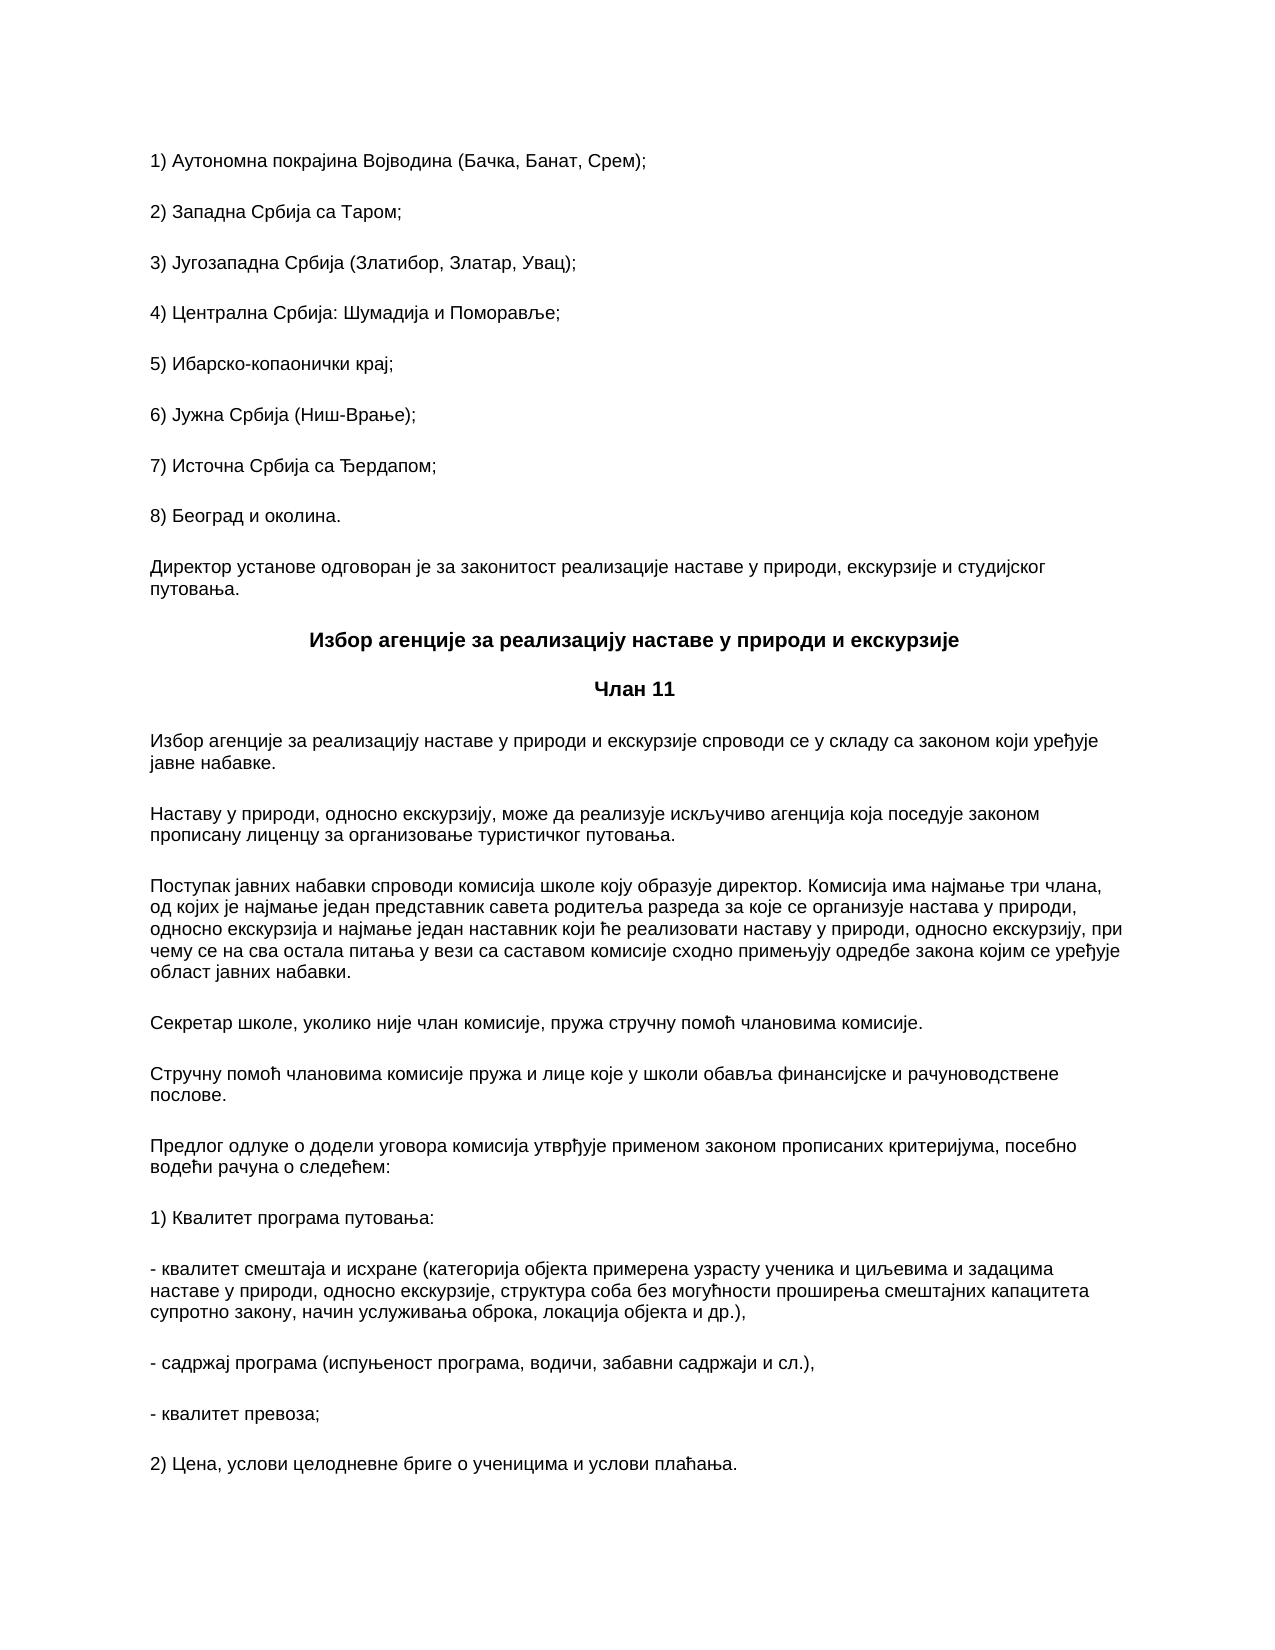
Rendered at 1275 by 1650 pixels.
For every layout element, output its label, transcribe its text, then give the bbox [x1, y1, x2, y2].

text - квалитет превоза; [150, 1402, 1125, 1424]
text 1) Аутономна покрајина Војводина (Бачка, Банат, Срем); [150, 150, 1125, 172]
text - садржај програма (испуњеност програма, водичи, забавни садржаји и сл.), [150, 1352, 1125, 1373]
text 8) Београд и околина. [150, 505, 1125, 527]
text Избор агенције за реализацију наставе у природи и екскурзије спроводи се у складу са законом који уређује јавне набавке. [150, 730, 1125, 773]
text Избор агенције за реализацију наставе у природи и екскурзије [150, 628, 1125, 652]
text 7) Источна Србија са Ђердапом; [150, 454, 1125, 476]
text Стручну помоћ члановима комисије пружа и лице које у школи обавља финансијске и рачуноводствене послове. [150, 1062, 1125, 1106]
text Наставу у природи, односно екскурзију, може да реализује искључиво агенција која поседује законом прописану лиценцу за организовање туристичког путовања. [150, 802, 1125, 846]
text 1) Квалитет програма путовања: [150, 1207, 1125, 1229]
text 5) Ибарско-копаонички крај; [150, 353, 1125, 374]
text Члан 11 [150, 677, 1125, 701]
text - квалитет смештаја и исхране (категорија објекта примерена узрасту ученика и циљевима и задацима наставе у природи, односно екскурзије, структура соба без могућности проширења смештајних капацитета супротно закону, начин услуживања оброка, локација објекта и др.), [150, 1258, 1125, 1322]
text 2) Западна Србија са Таром; [150, 201, 1125, 222]
text Поступак јавних набавки спроводи комисија школе коју образује директор. Комисија има најмање три члана, од којих је најмање један представник савета родитеља разреда за које се организује настава у природи, односно екскурзија и најмање један наставник који ће реализовати наставу у природи, односно екскурзију, при чему се на сва остала питања у вези са саставом комисије сходно примењују одредбе закона којим се уређује област јавних набавки. [150, 875, 1125, 983]
text Предлог одлуке о додели уговора комисија утврђује применом законом прописаних критеријума, посебно водећи рачуна о следећем: [150, 1135, 1125, 1178]
text Директор установе одговоран је за законитост реализације наставе у природи, екскурзије и студијског путовања. [150, 556, 1125, 599]
text 3) Југозападна Србија (Златибор, Златар, Увац); [150, 251, 1125, 273]
text Секретар школе, уколико није члан комисије, пружа стручну помоћ члановима комисије. [150, 1012, 1125, 1033]
text 2) Цена, услови целодневне бриге о ученицима и услови плаћања. [150, 1453, 1125, 1475]
text 6) Јужна Србија (Ниш-Врање); [150, 404, 1125, 425]
text 4) Централна Србија: Шумадија и Поморавље; [150, 302, 1125, 324]
